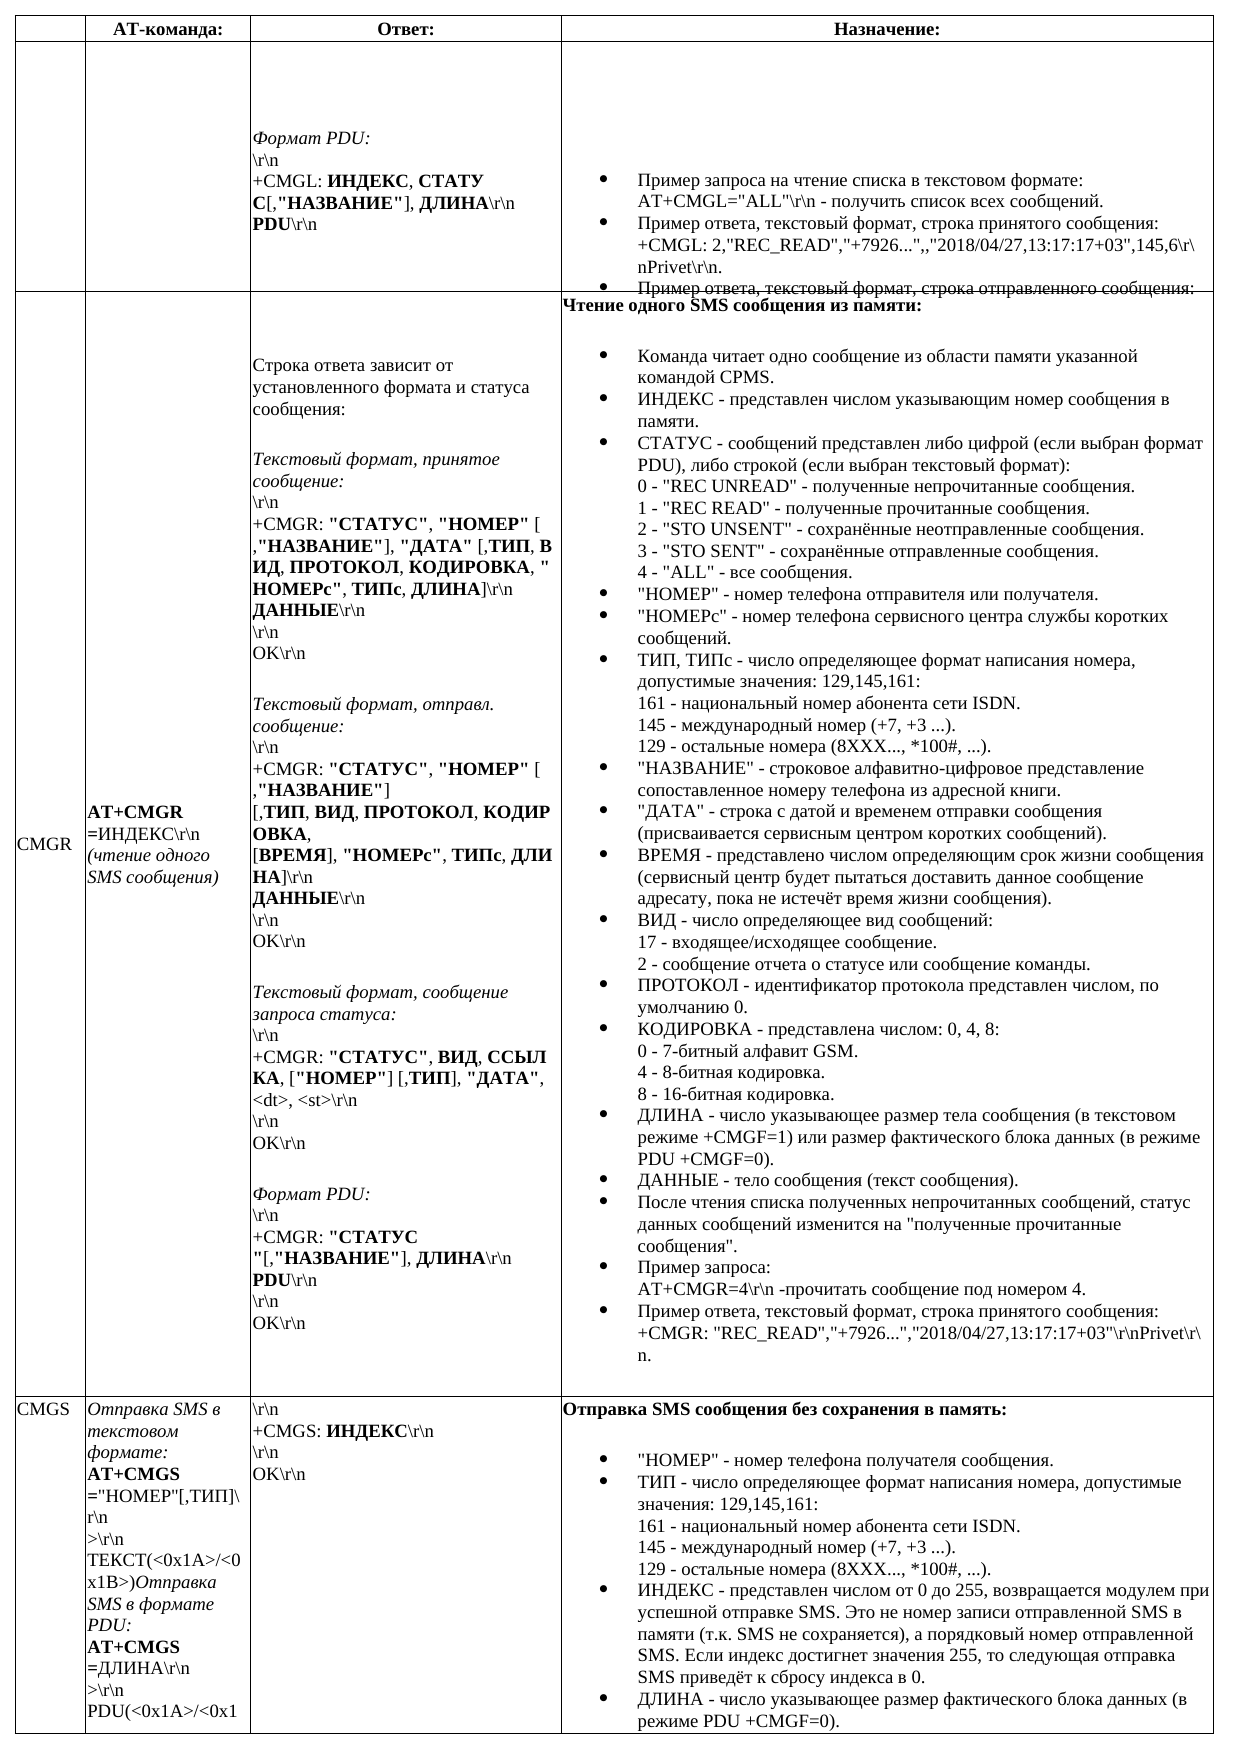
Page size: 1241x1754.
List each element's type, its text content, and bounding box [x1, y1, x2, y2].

table_cell AT+CMGR=ИНДЕКС\r\n (чтение одного SMS сообщения) [86, 292, 250, 1396]
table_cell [86, 1397, 250, 1733]
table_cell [562, 1397, 1213, 1733]
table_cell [251, 42, 561, 291]
table_cell CMGR [16, 292, 85, 1396]
table_cell Строка ответа зависит от установленного формата и статуса сообщения: Текстовый формат, принятое сообщение: \r\n +CMGR: "СТАТУС", "НОМЕР" [,"НАЗВАНИЕ"], "ДАТА" [,ТИП, ВИД, ПРОТОКОЛ, КОДИРОВКА, "НОМЕРс", ТИПс, ДЛИНА]\r\n ДАННЫЕ\r\n \r\n OK\r\n Текстовый формат, отправл. сообщение: \r\n +CMGR: "СТАТУС", "НОМЕР" [,"НАЗВАНИЕ"] [,ТИП, ВИД, ПРОТОКОЛ, КОДИРОВКА, [ВРЕМЯ], "НОМЕРс", ТИПс, ДЛИНА]\r\n ДАННЫЕ\r\n \r\n OK\r\n Текстовый формат, сообщение запроса статуса: \r\n +CMGR: "СТАТУС", ВИД, ССЫЛКА, ["НОМЕР"] [,ТИП], "ДАТА", <dt>, <st>\r\n \r\n OK\r\n Формат PDU: \r\n +CMGR: "СТАТУС"[,"НАЗВАНИЕ"], ДЛИНА\r\n PDU\r\n \r\n OK\r\n [251, 292, 561, 1396]
table_cell CMGS [16, 1397, 85, 1733]
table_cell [86, 42, 250, 291]
table_header Ответ: [251, 16, 561, 41]
table_header Назначение: [562, 16, 1213, 41]
table_header AT-команда: [86, 16, 250, 41]
table_header [16, 16, 85, 41]
table_cell Чтение одного SMS сообщения из памяти: Команда читает одно сообщение из области памяти указанной командой CPMS. ИНДЕКС - представлен числом указывающим номер сообщения в памяти. СТАТУС - сообщений представлен либо цифрой (если выбран формат PDU), либо строкой (если выбран текстовый формат): 0 - "REC UNREAD" - полученные непрочитанные сообщения. 1 - "REC READ" - полученные прочитанные сообщения. 2 - "STO UNSENT" - сохранённые неотправленные сообщения. 3 - "STO SENT" - сохранённые отправленные сообщения. 4 - "ALL" - все сообщения. "НОМЕР" - номер телефона отправителя или получателя. "НОМЕРс" - номер телефона сервисного центра службы коротких сообщений. ТИП, ТИПс - число определяющее формат написания номера, допустимые значения: 129,145,161: 161 - национальный номер абонента сети ISDN. 145 - международный номер (+7, +3 ...). 129 - остальные номера (8XXX..., *100#, ...). "НАЗВАНИЕ" - строковое алфавитно-цифровое представление сопоставленное номеру телефона из адресной книги. "ДАТА" - строка с датой и временем отправки сообщения (присваивается сервисным центром коротких сообщений). ВРЕМЯ - представлено числом определяющим срок жизни сообщения (сервисный центр будет пытаться доставить данное сообщение адресату, пока не истечёт время жизни сообщения). ВИД - число определяющее вид сообщений: 17 - входящее/исходящее сообщение. 2 - сообщение отчета о статусе или сообщение команды. ПРОТОКОЛ - идентификатор протокола представлен числом, по умолчанию 0. КОДИРОВКА - представлена числом: 0, 4, 8: 0 - 7-битный алфавит GSM. 4 - 8-битная кодировка. 8 - 16-битная кодировка. ДЛИНА - число указывающее размер тела сообщения (в текстовом режиме +CMGF=1) или размер фактического блока данных (в режиме PDU +CMGF=0). ДАННЫЕ - тело сообщения (текст сообщения). После чтения списка полученных непрочитанных сообщений, статус данных сообщений изменится на "полученные прочитанные сообщения". Пример запроса: AT+CMGR=4\r\n -прочитать сообщение под номером 4. Пример ответа, текстовый формат, строка принятого сообщения: +CMGR: "REC_READ","+7926...","2018/04/27,13:17:17+03"\r\nPrivet\r\n. [562, 292, 1213, 1396]
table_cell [251, 1397, 561, 1733]
